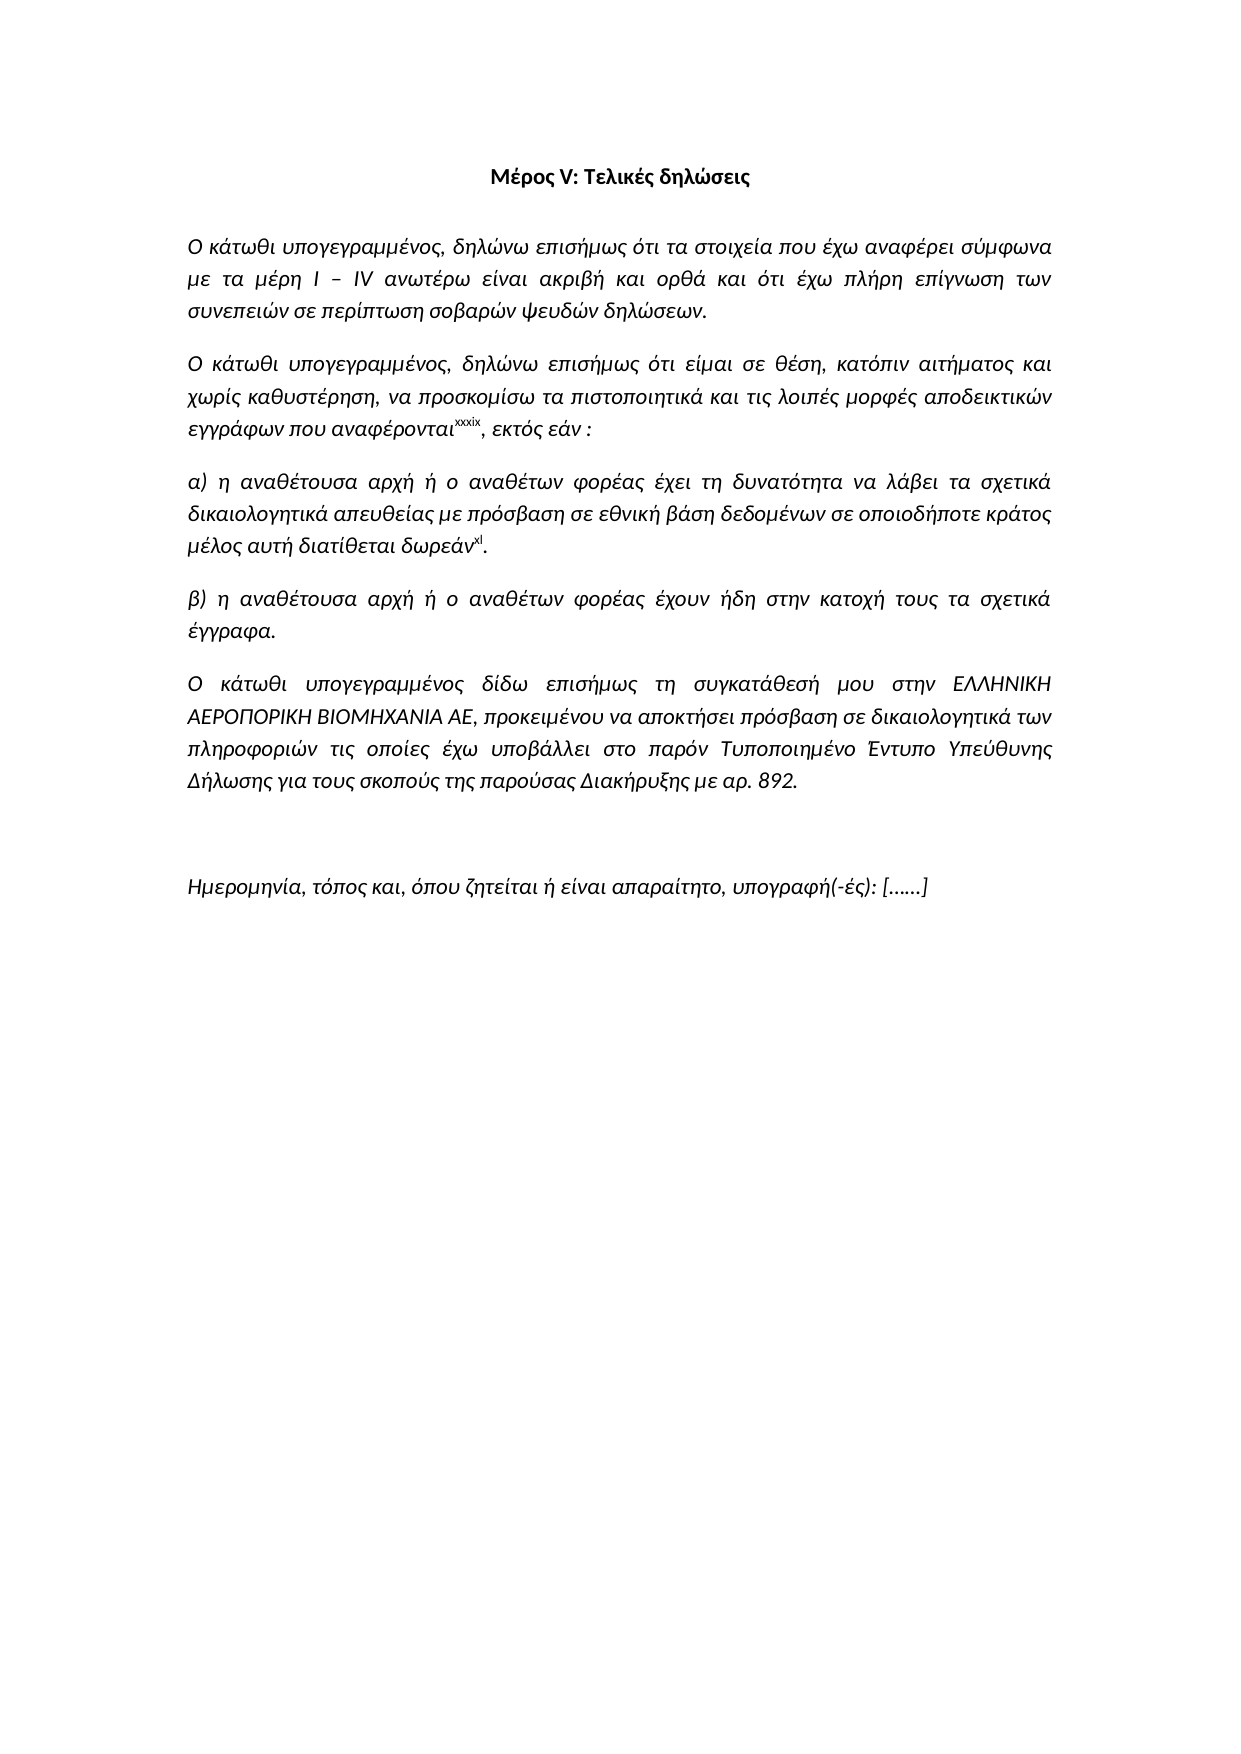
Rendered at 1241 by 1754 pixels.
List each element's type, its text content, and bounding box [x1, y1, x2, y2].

text Ο κάτωθι υπογεγραμμένος δίδω επισήμως τη συγκατάθεσή μου στην ΕΛΛΗΝΙΚΗ ΑΕΡΟΠΟΡΙΚΗ ΒΙΟΜΗΧΑΝΙΑ ΑΕ, προκειμένου να αποκτήσει πρόσβαση σε δικαιολογητικά των πληροφοριών τις οποίες έχω υποβάλλει στο παρόν Τυποποιημένο Έντυπο Υπεύθυνης Δήλωσης για τους σκοπούς της παρούσας Διακήρυξης με αρ. 892. [187, 669, 1053, 794]
text Ο κάτωθι υπογεγραμμένος, δηλώνω επισήμως ότι τα στοιχεία που έχω αναφέρει σύμφωνα με τα μέρη Ι – IV ανωτέρω είναι ακριβή και ορθά και ότι έχω πλήρη επίγνωση των συνεπειών σε περίπτωση σοβαρών ψευδών δηλώσεων. [187, 232, 1053, 324]
text β) η αναθέτουσα αρχή ή ο αναθέτων φορέας έχουν ήδη στην κατοχή τους τα σχετικά έγγραφα. [187, 584, 1053, 644]
text Ημερομηνία, τόπος και, όπου ζητείται ή είναι απαραίτητο, υπογραφή(-ές): [……] [187, 872, 1053, 900]
title Μέρος V: Τελικές δηλώσεις [187, 162, 1053, 191]
text Ο κάτωθι υπογεγραμμένος, δηλώνω επισήμως ότι είμαι σε θέση, κατόπιν αιτήματος και χωρίς καθυστέρηση, να προσκομίσω τα πιστοποιητικά και τις λοιπές μορφές αποδεικτικών εγγράφων που αναφέρονται, εκτός εάν : [187, 349, 1053, 442]
text α) η αναθέτουσα αρχή ή ο αναθέτων φορέας έχει τη δυνατότητα να λάβει τα σχετικά δικαιολογητικά απευθείας με πρόσβαση σε εθνική βάση δεδομένων σε οποιοδήποτε κράτος μέλος αυτή διατίθεται δωρεάν. [187, 467, 1053, 559]
